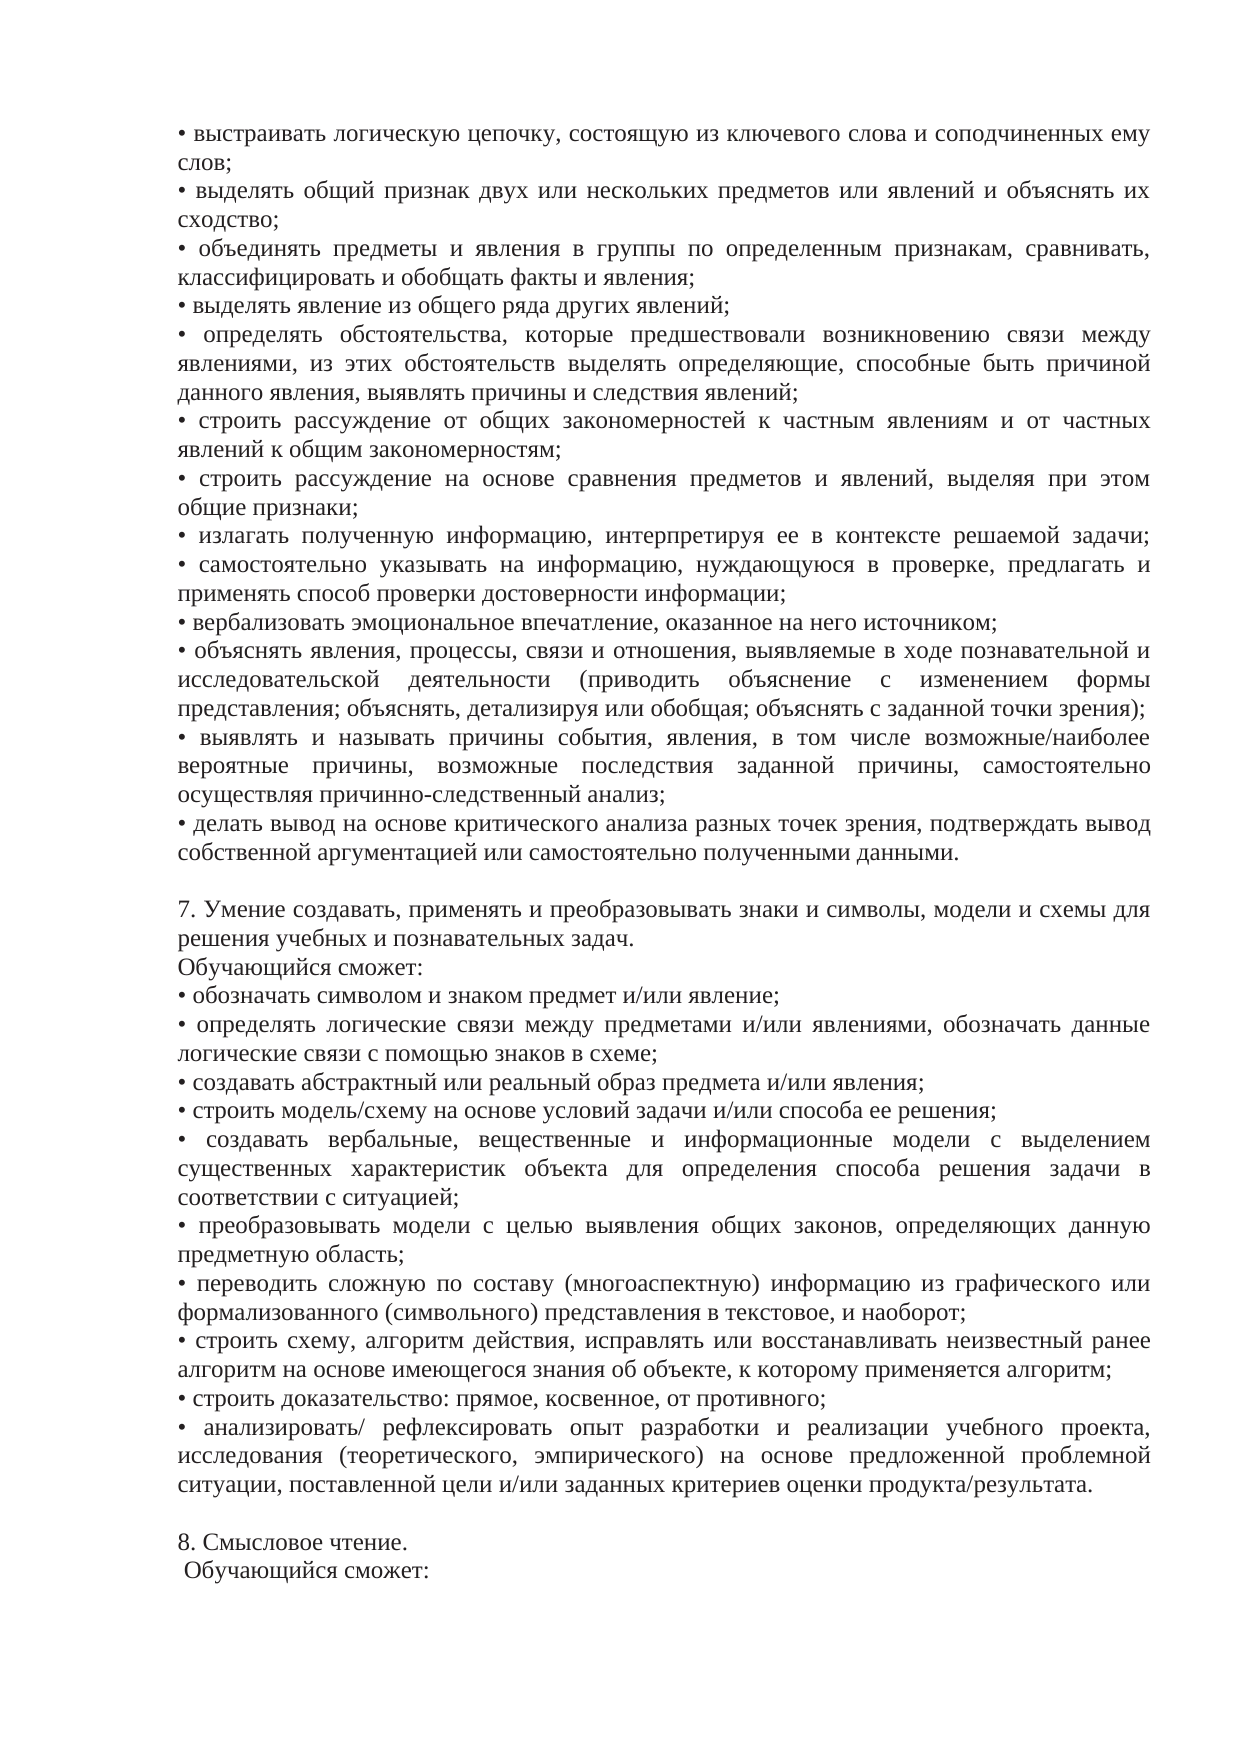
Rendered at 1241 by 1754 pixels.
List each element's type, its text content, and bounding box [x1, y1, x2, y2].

text • обозначать символом и знаком предмет и/или явление; [177, 981, 1152, 1009]
text • строить модель/схему на основе условий задачи и/или способа ее решения; [177, 1096, 1152, 1124]
text • выстраивать логическую цепочку, состоящую из ключевого слова и соподчиненных ему слов; [177, 118, 1152, 176]
text 8. Смысловое чтение. [177, 1527, 1152, 1556]
text • создавать абстрактный или реальный образ предмета и/или явления; [177, 1067, 1152, 1096]
text Обучающийся сможет: [177, 1556, 1152, 1584]
text Обучающийся сможет: [177, 952, 1152, 981]
text • выявлять и называть причины события, явления, в том числе возможные/наиболее вероятные причины, возможные последствия заданной причины, самостоятельно осуществляя причинно-следственный анализ; [177, 722, 1152, 808]
text • выделять общий признак двух или нескольких предметов или явлений и объяснять их сходство; [177, 176, 1152, 233]
text • определять логические связи между предметами и/или явлениями, обозначать данные логические связи с помощью знаков в схеме; [177, 1009, 1152, 1067]
text • вербализовать эмоциональное впечатление, оказанное на него источником; [177, 607, 1152, 636]
text • преобразовывать модели с целью выявления общих законов, определяющих данную предметную область; [177, 1211, 1152, 1268]
text 7. Умение создавать, применять и преобразовывать знаки и символы, модели и схемы для решения учебных и познавательных задач. [177, 894, 1152, 952]
text • переводить сложную по составу (многоаспектную) информацию из графического или формализованного (символьного) представления в текстовое, и наоборот; [177, 1268, 1152, 1326]
text • строить рассуждение от общих закономерностей к частным явлениям и от частных явлений к общим закономерностям; [177, 406, 1152, 463]
text • делать вывод на основе критического анализа разных точек зрения, подтверждать вывод собственной аргументацией или самостоятельно полученными данными. [177, 808, 1152, 866]
text • строить рассуждение на основе сравнения предметов и явлений, выделяя при этом общие признаки; [177, 463, 1152, 521]
text • создавать вербальные, вещественные и информационные модели с выделением существенных характеристик объекта для определения способа решения задачи в соответствии с ситуацией; [177, 1124, 1152, 1211]
text • определять обстоятельства, которые предшествовали возникновению связи между явлениями, из этих обстоятельств выделять определяющие, способные быть причиной данного явления, выявлять причины и следствия явлений; [177, 319, 1152, 406]
text • объяснять явления, процессы, связи и отношения, выявляемые в ходе познавательной и исследовательской деятельности (приводить объяснение с изменением формы представления; объяснять, детализируя или обобщая; объяснять с заданной точки зрения); [177, 636, 1152, 722]
text • излагать полученную информацию, интерпретируя ее в контексте решаемой задачи; • самостоятельно указывать на информацию, нуждающуюся в проверке, предлагать и применять способ проверки достоверности информации; [177, 521, 1152, 607]
text • анализировать/ рефлексировать опыт разработки и реализации учебного проекта, исследования (теоретического, эмпирического) на основе предложенной проблемной ситуации, поставленной цели и/или заданных критериев оценки продукта/результата. [177, 1412, 1152, 1498]
text • выделять явление из общего ряда других явлений; [177, 291, 1152, 319]
text • объединять предметы и явления в группы по определенным признакам, сравнивать, классифицировать и обобщать факты и явления; [177, 233, 1152, 291]
text • строить доказательство: прямое, косвенное, от противного; [177, 1383, 1152, 1412]
text • строить схему, алгоритм действия, исправлять или восстанавливать неизвестный ранее алгоритм на основе имеющегося знания об объекте, к которому применяется алгоритм; [177, 1326, 1152, 1383]
